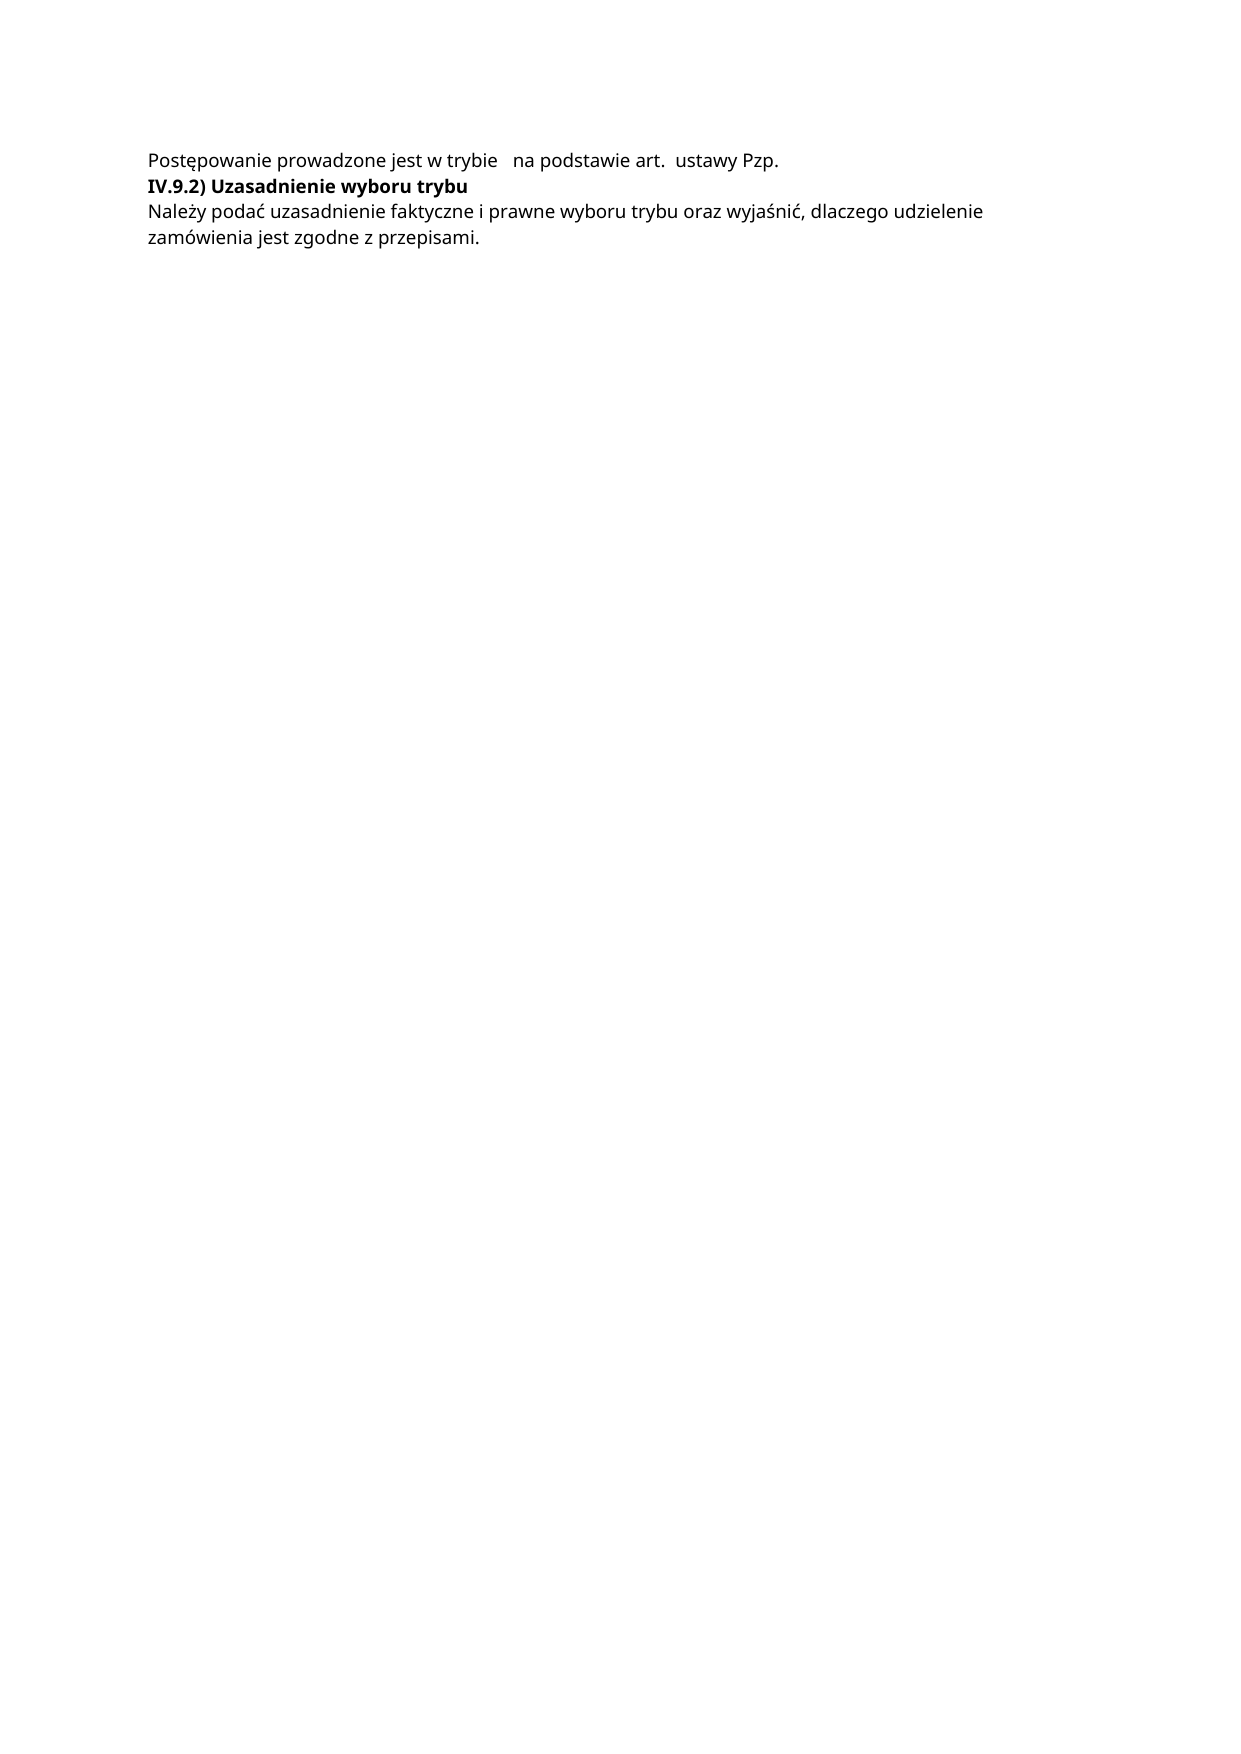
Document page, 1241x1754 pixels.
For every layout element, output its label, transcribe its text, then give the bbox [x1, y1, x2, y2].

text IV.9.2) Uzasadnienie wyboru trybu [148, 173, 1093, 199]
text Postępowanie prowadzone jest w trybie na podstawie art. ustawy Pzp. [148, 148, 1093, 173]
text Należy podać uzasadnienie faktyczne i prawne wyboru trybu oraz wyjaśnić, dlaczego udzielenie zamówienia jest zgodne z przepisami. [148, 199, 1093, 250]
